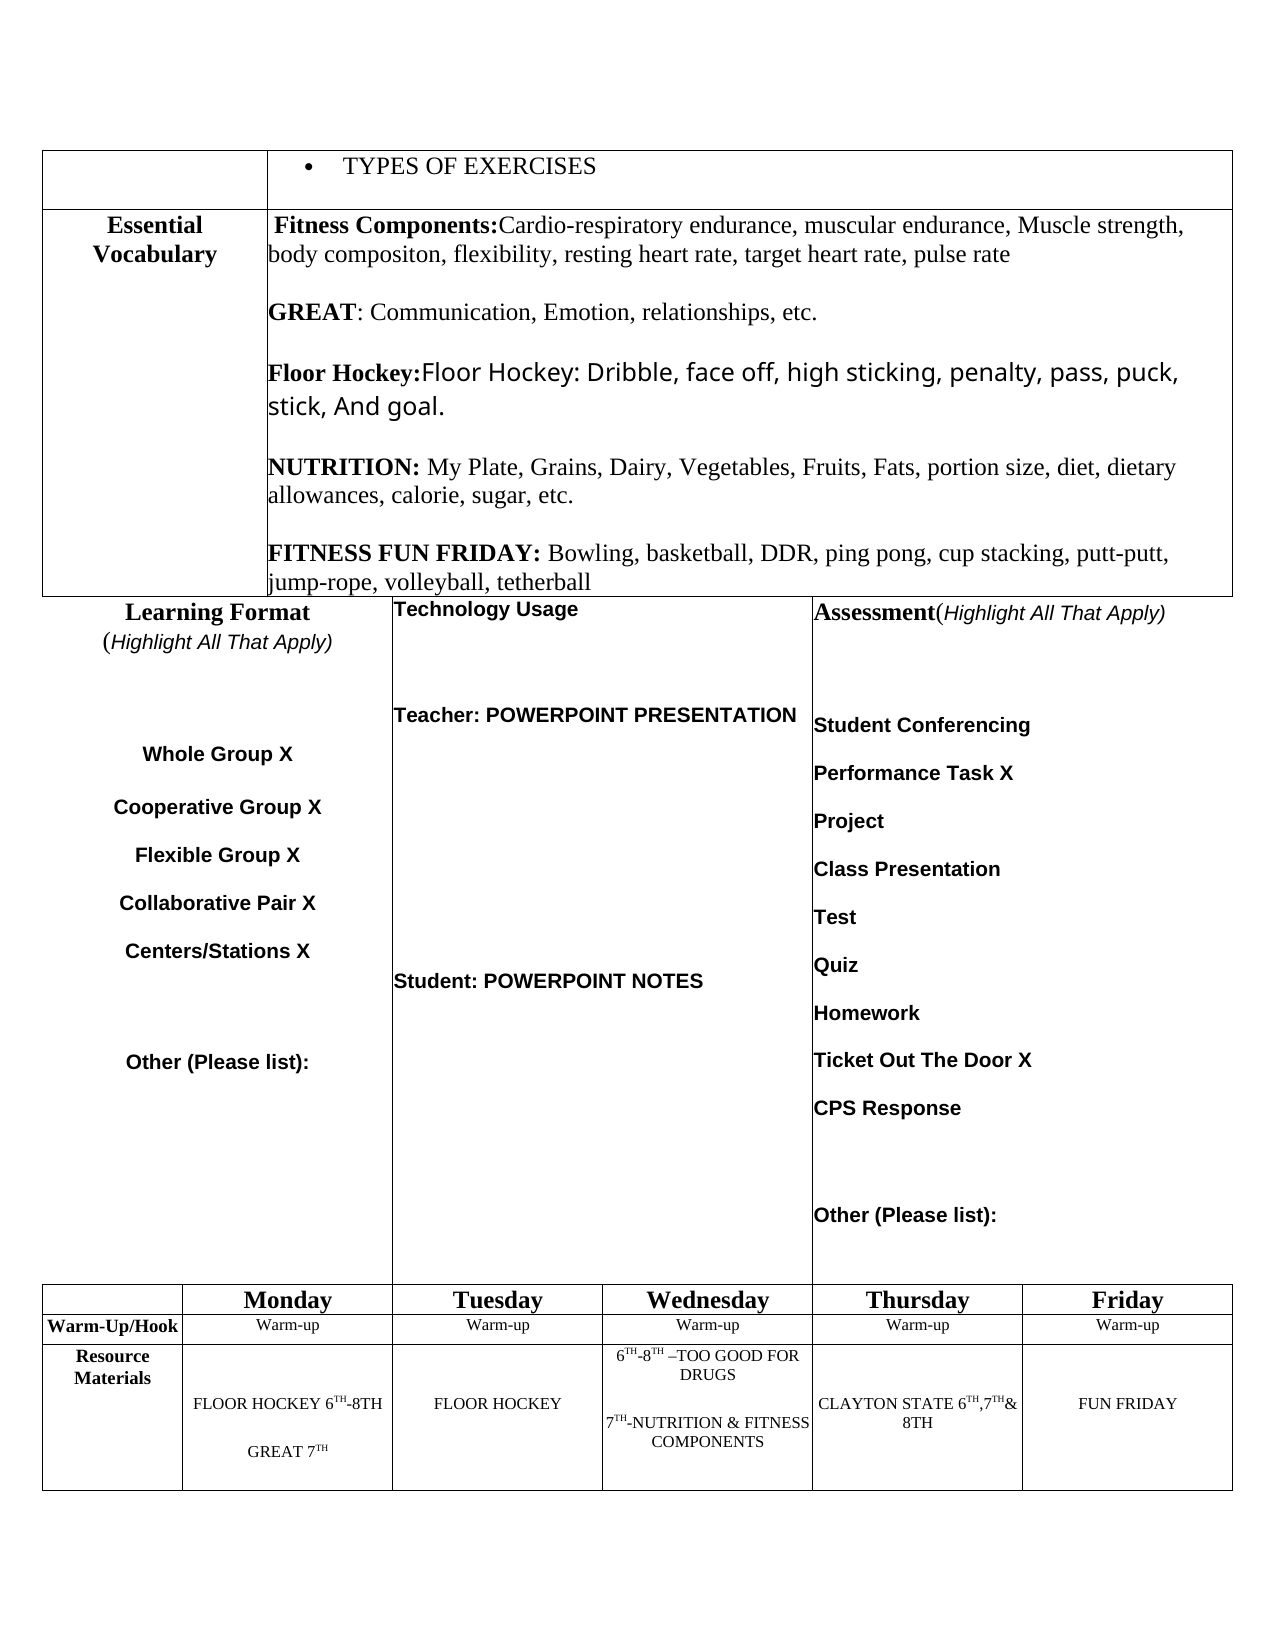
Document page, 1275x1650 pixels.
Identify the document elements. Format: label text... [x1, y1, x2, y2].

table_cell Resource Materials [43, 1345, 182, 1490]
table_cell Warm-up [813, 1315, 1022, 1344]
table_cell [813, 1345, 1022, 1490]
table_cell Friday [1023, 1285, 1232, 1314]
table_cell Essential Vocabulary [43, 210, 267, 596]
table_cell Warm-Up/Hook [43, 1315, 182, 1344]
table_cell Monday [183, 1285, 392, 1314]
table_cell Fitness Components:Cardio-respiratory endurance, muscular endurance, Muscle strength, body compositon, flexibility, resting heart rate, target heart rate, pulse rate GREAT: Communication, Emotion, relationships, etc. Floor Hockey:Floor Hockey: Dribble, face off, high sticking, penalty, pass, puck, stick, And goal. NUTRITION: My Plate, Grains, Dairy, Vegetables, Fruits, Fats, portion size, diet, dietary allowances, calorie, sugar, etc. FITNESS FUN FRIDAY: Bowling, basketball, DDR, ping pong, cup stacking, putt-putt, jump-rope, volleyball, tetherball [268, 210, 1232, 596]
table_cell Warm-up [183, 1315, 392, 1344]
table_cell Technology Usage Teacher: POWERPOINT PRESENTATION Student: POWERPOINT NOTES [393, 597, 812, 1284]
table_cell Thursday [813, 1285, 1022, 1314]
table_cell FLOOR HOCKEY [393, 1345, 602, 1490]
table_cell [183, 1345, 392, 1490]
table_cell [268, 151, 1232, 209]
table_cell Assessment(Highlight All That Apply) Student Conferencing Performance Task X Project Class Presentation Test Quiz Homework Ticket Out The Door X CPS Response Other (Please list): [813, 597, 1233, 1284]
table_cell Learning Format (Highlight All That Apply) Whole Group X Cooperative Group X Flexible Group X Collaborative Pair X Centers/Stations X Other (Please list): [42, 597, 392, 1284]
table_cell Wednesday [603, 1285, 812, 1314]
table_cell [43, 151, 267, 209]
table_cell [603, 1345, 812, 1490]
table_cell Warm-up [393, 1315, 602, 1344]
table_cell FUN FRIDAY [1023, 1345, 1232, 1490]
table_cell Warm-up [1023, 1315, 1232, 1344]
table_cell Warm-up [603, 1315, 812, 1344]
table_cell Tuesday [393, 1285, 602, 1314]
table_cell [43, 1285, 182, 1314]
